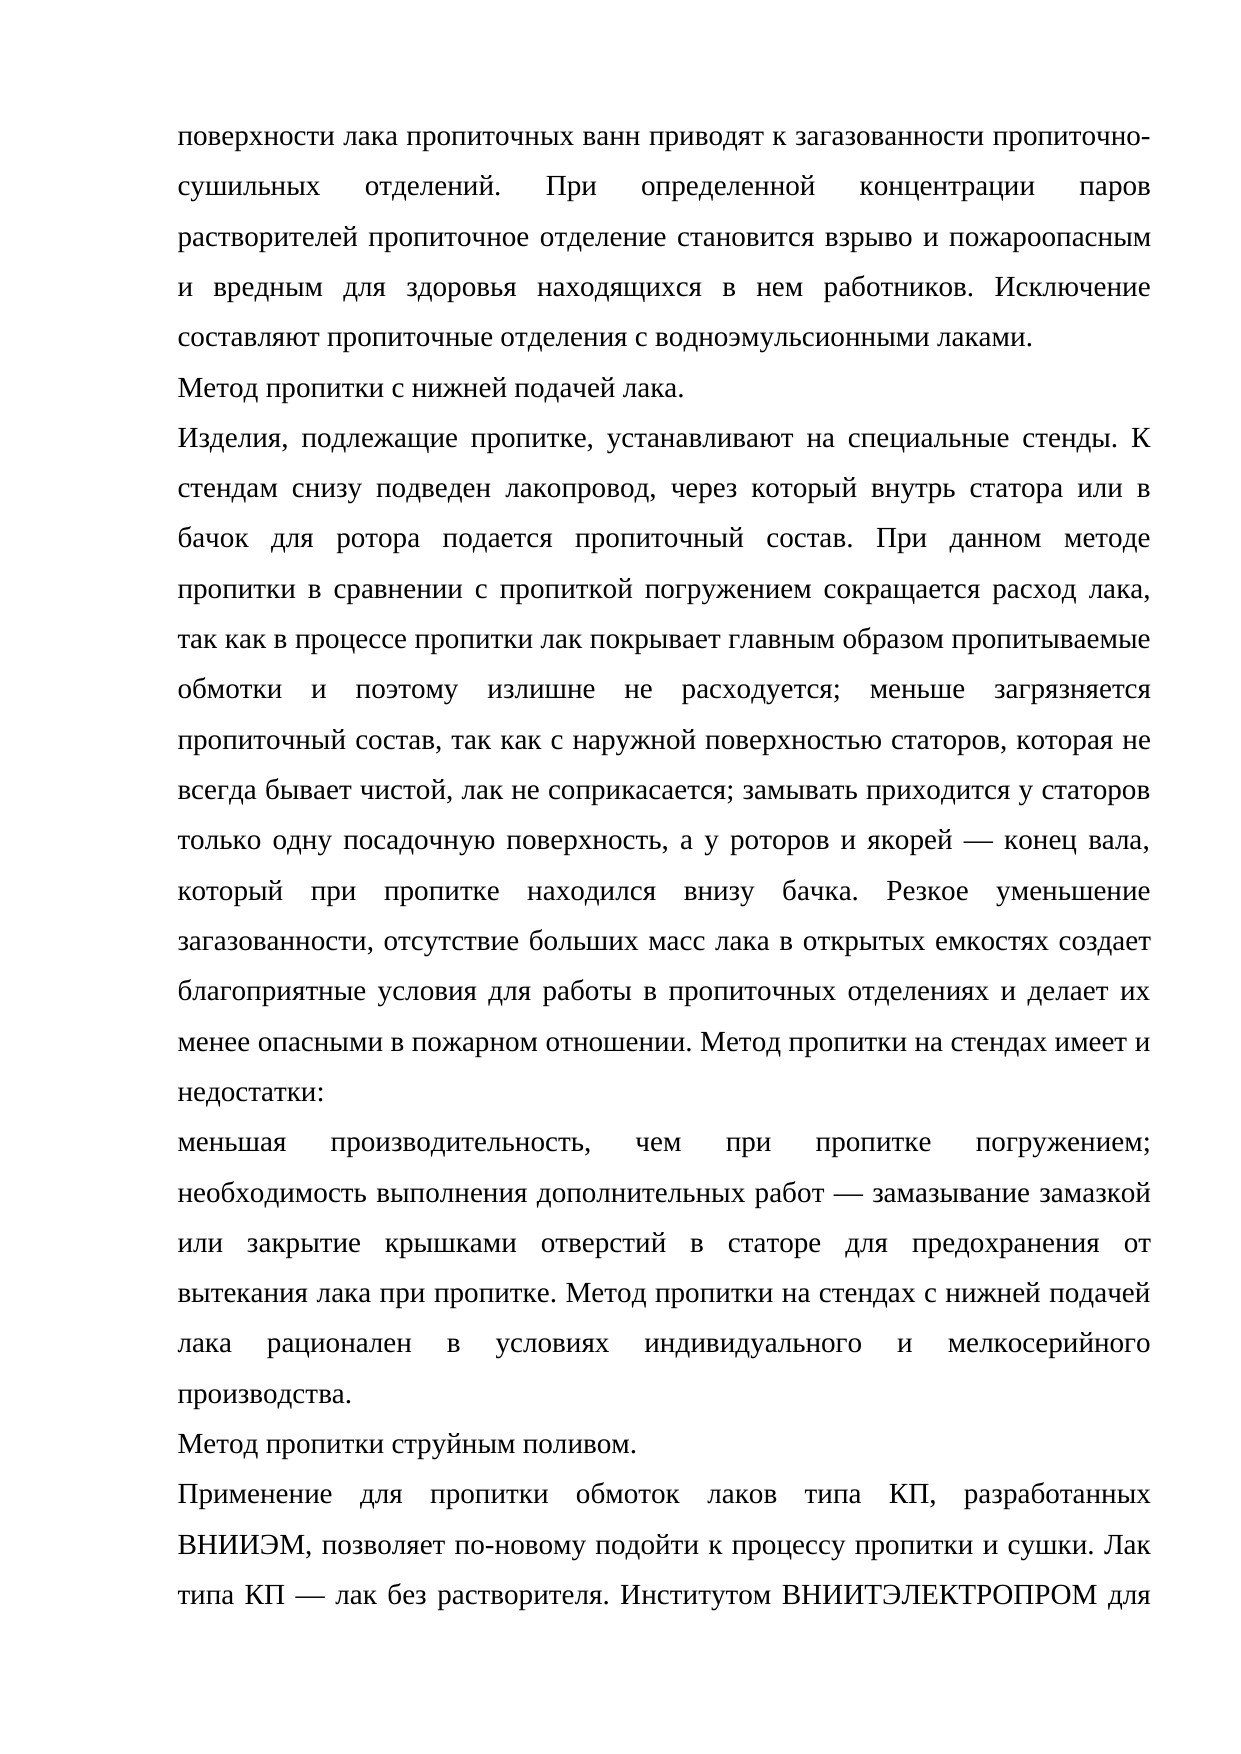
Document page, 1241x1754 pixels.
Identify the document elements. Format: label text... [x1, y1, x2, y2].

text Метод пропитки с нижней подачей лака. [177, 370, 1152, 403]
text Изделия, подлежащие пропитке, устанавливают на специальные стенды. К стендам снизу подведен лакопровод, через который внутрь статора или в бачок для ротора подается пропиточный состав. При данном методе пропитки в сравнении с пропиткой погружением сокращается расход лака, так как в процессе пропитки лак покрывает главным образом пропитываемые обмотки и поэтому излишне не расходуется; меньше загрязняется пропиточный состав, так как с наружной поверхностью статоров, которая не всегда бывает чистой, лак не соприкасается; замывать приходится у статоров только одну посадочную поверхность, а у роторов и якорей — конец вала, который при пропитке находился внизу бачка. Резкое уменьшение загазованности, отсутствие больших масс лака в открытых емкостях создает благоприятные условия для работы в пропиточных отделениях и делает их менее опасными в пожарном отношении. Метод пропитки на стендах имеет и недостатки: меньшая производительность, чем при пропитке погружением; необходимость выполнения дополнительных работ — замазывание замазкой или закрытие крышками отверстий в статоре для предохранения от вытекания лака при пропитке. Метод пропитки на стендах с нижней подачей лака рационален в условиях индивидуального и мелкосерийного производства. [177, 420, 1152, 1409]
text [177, 1477, 1152, 1611]
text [177, 118, 1152, 353]
text Метод пропитки струйным поливом. [177, 1426, 1152, 1460]
